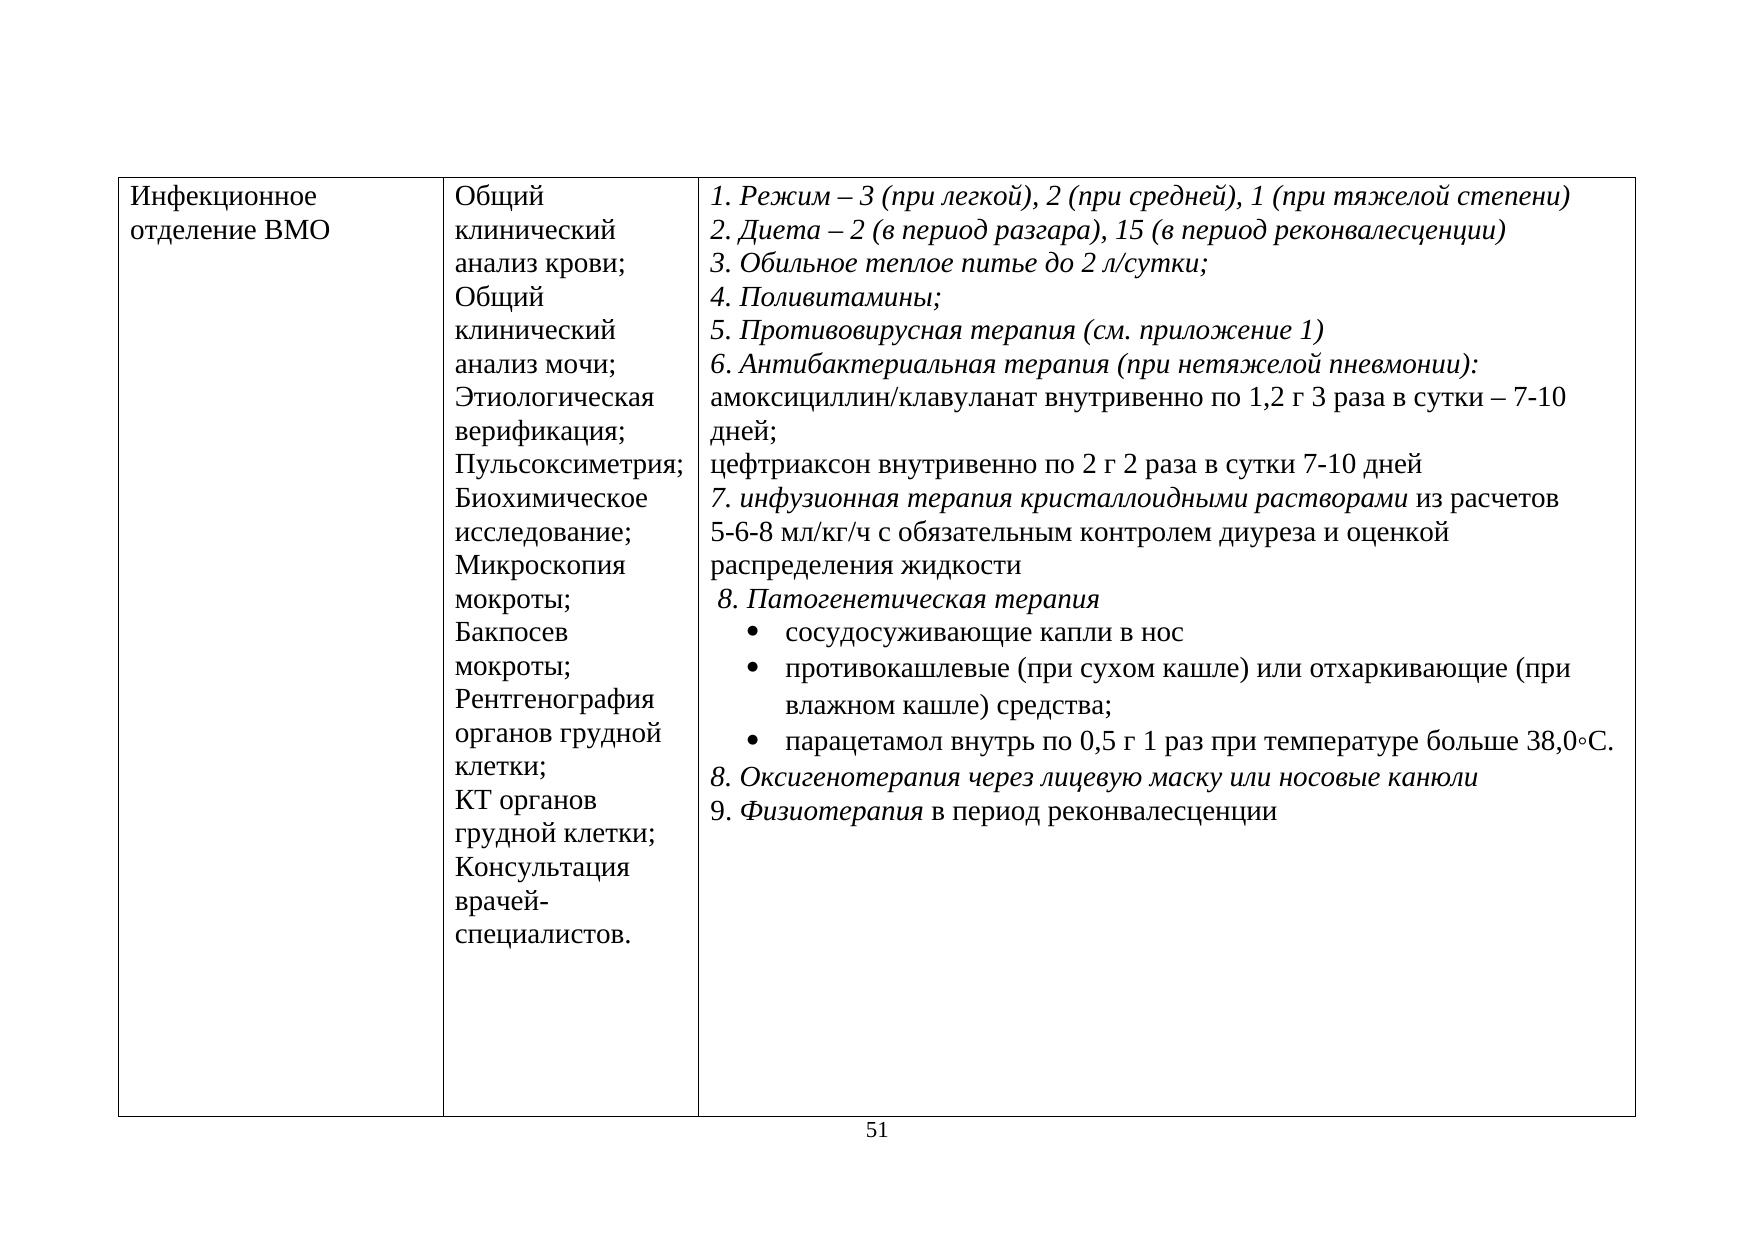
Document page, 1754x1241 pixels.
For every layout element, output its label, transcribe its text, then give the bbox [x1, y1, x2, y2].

table_cell Общий клинический анализ крови; Общий клинический анализ мочи; Этиологическая верификация; Пульсоксиметрия; Биохимическое исследование; Микроскопия мокроты; Бакпосев мокроты; Рентгенография органов грудной клетки; КТ органов грудной клетки; Консультация врачей-специалистов. [444, 178, 698, 1116]
table_cell Инфекционное отделение ВМО [119, 178, 443, 1116]
table_cell 1. Режим – 3 (при легкой), 2 (при средней), 1 (при тяжелой степени) 2. Диета – 2 (в период разгара), 15 (в период реконвалесценции) 3. Обильное теплое питье до 2 л/сутки; 4. Поливитамины; 5. Противовирусная терапия (см. приложение 1) 6. Антибактериальная терапия (при нетяжелой пневмонии): амоксициллин/клавуланат внутривенно по 1,2 г 3 раза в сутки – 7-10 дней; цефтриаксон внутривенно по 2 г 2 раза в сутки 7-10 дней 7. инфузионная терапия кристаллоидными растворами из расчетов 5-6-8 мл/кг/ч с обязательным контролем диуреза и оценкой распределения жидкости 8. Патогенетическая терапия сосудосуживающие капли в нос противокашлевые (при сухом кашле) или отхаркивающие (при влажном кашле) средства; парацетамол внутрь по 0,5 г 1 раз при температуре больше 38,0◦С. 8. Оксигенотерапия через лицевую маску или носовые канюли 9. Физиотерапия в период реконвалесценции [699, 178, 1635, 1116]
